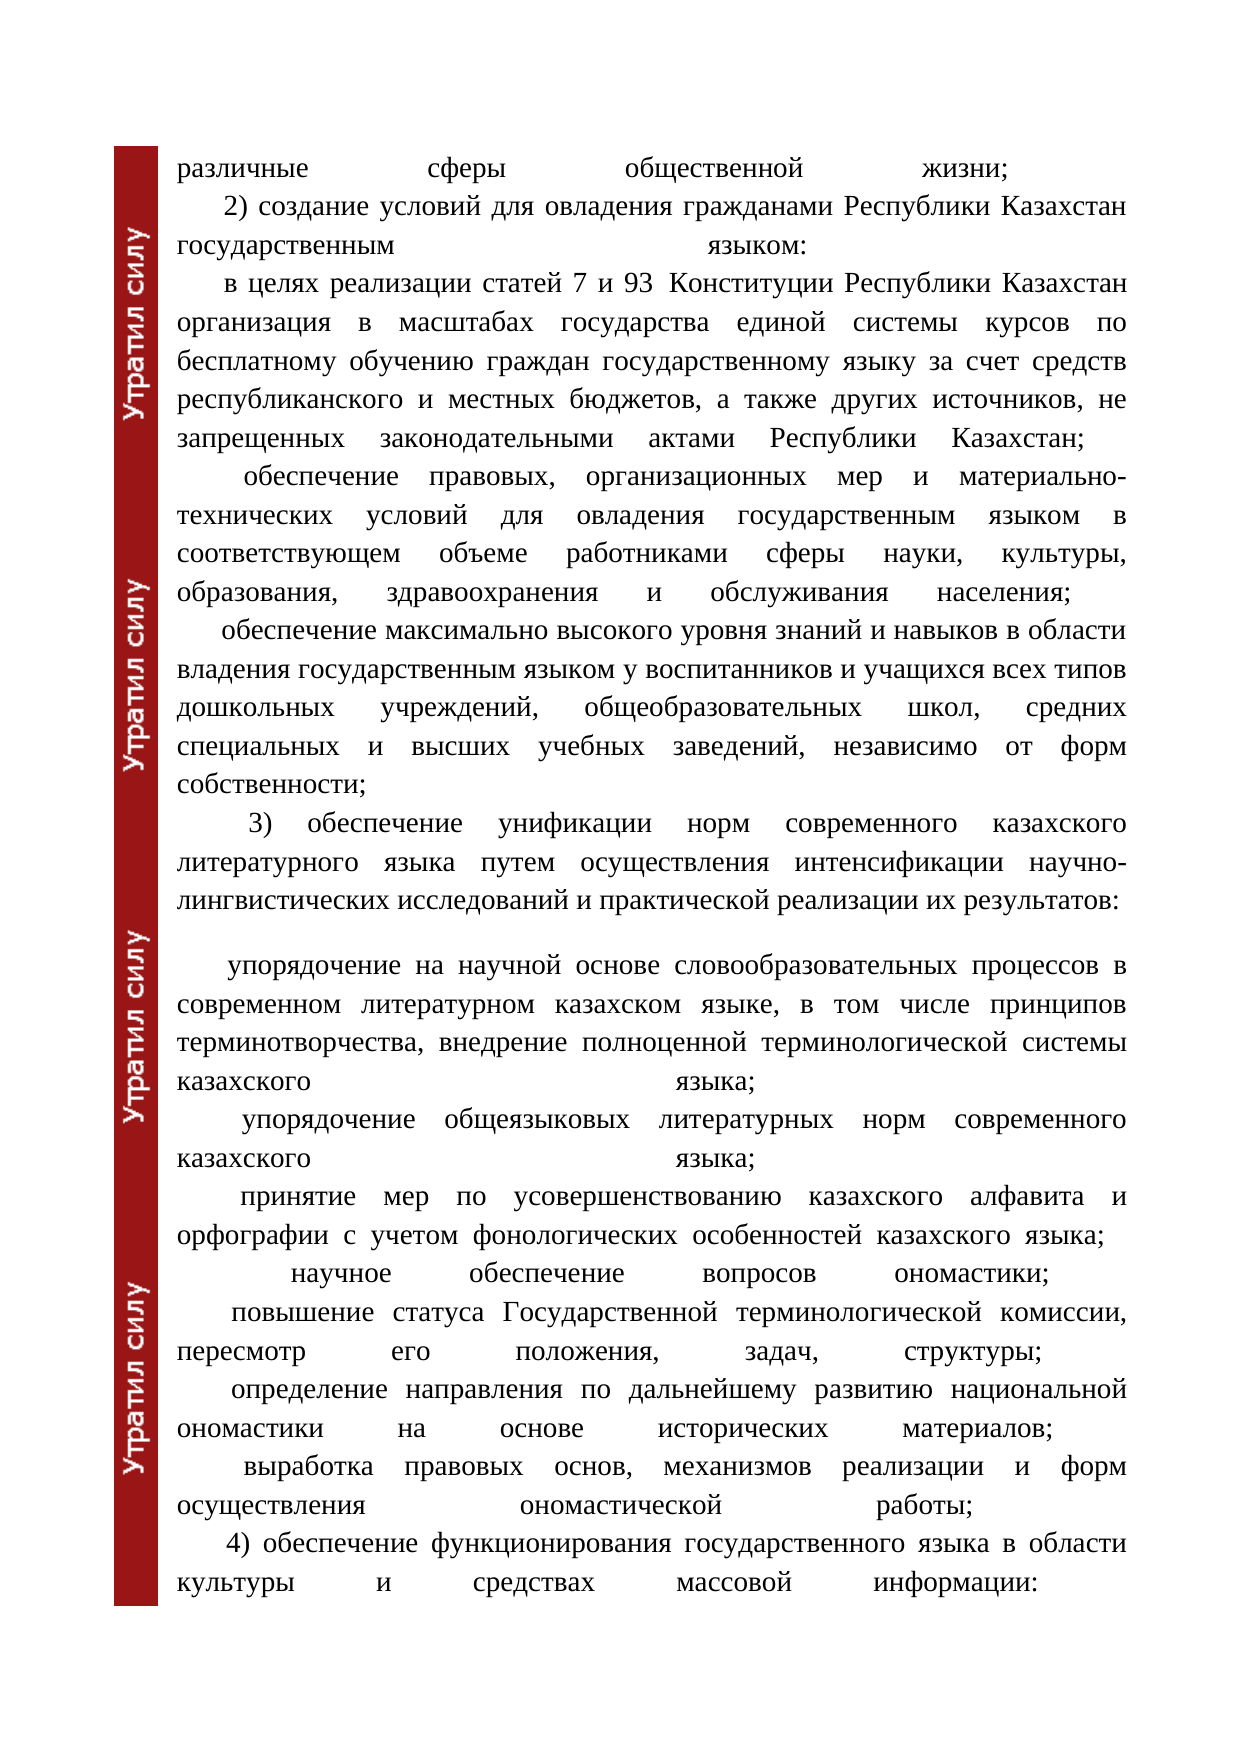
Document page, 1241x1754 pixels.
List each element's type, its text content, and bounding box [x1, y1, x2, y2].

picture [114, 146, 158, 150]
picture [114, 1597, 158, 1606]
